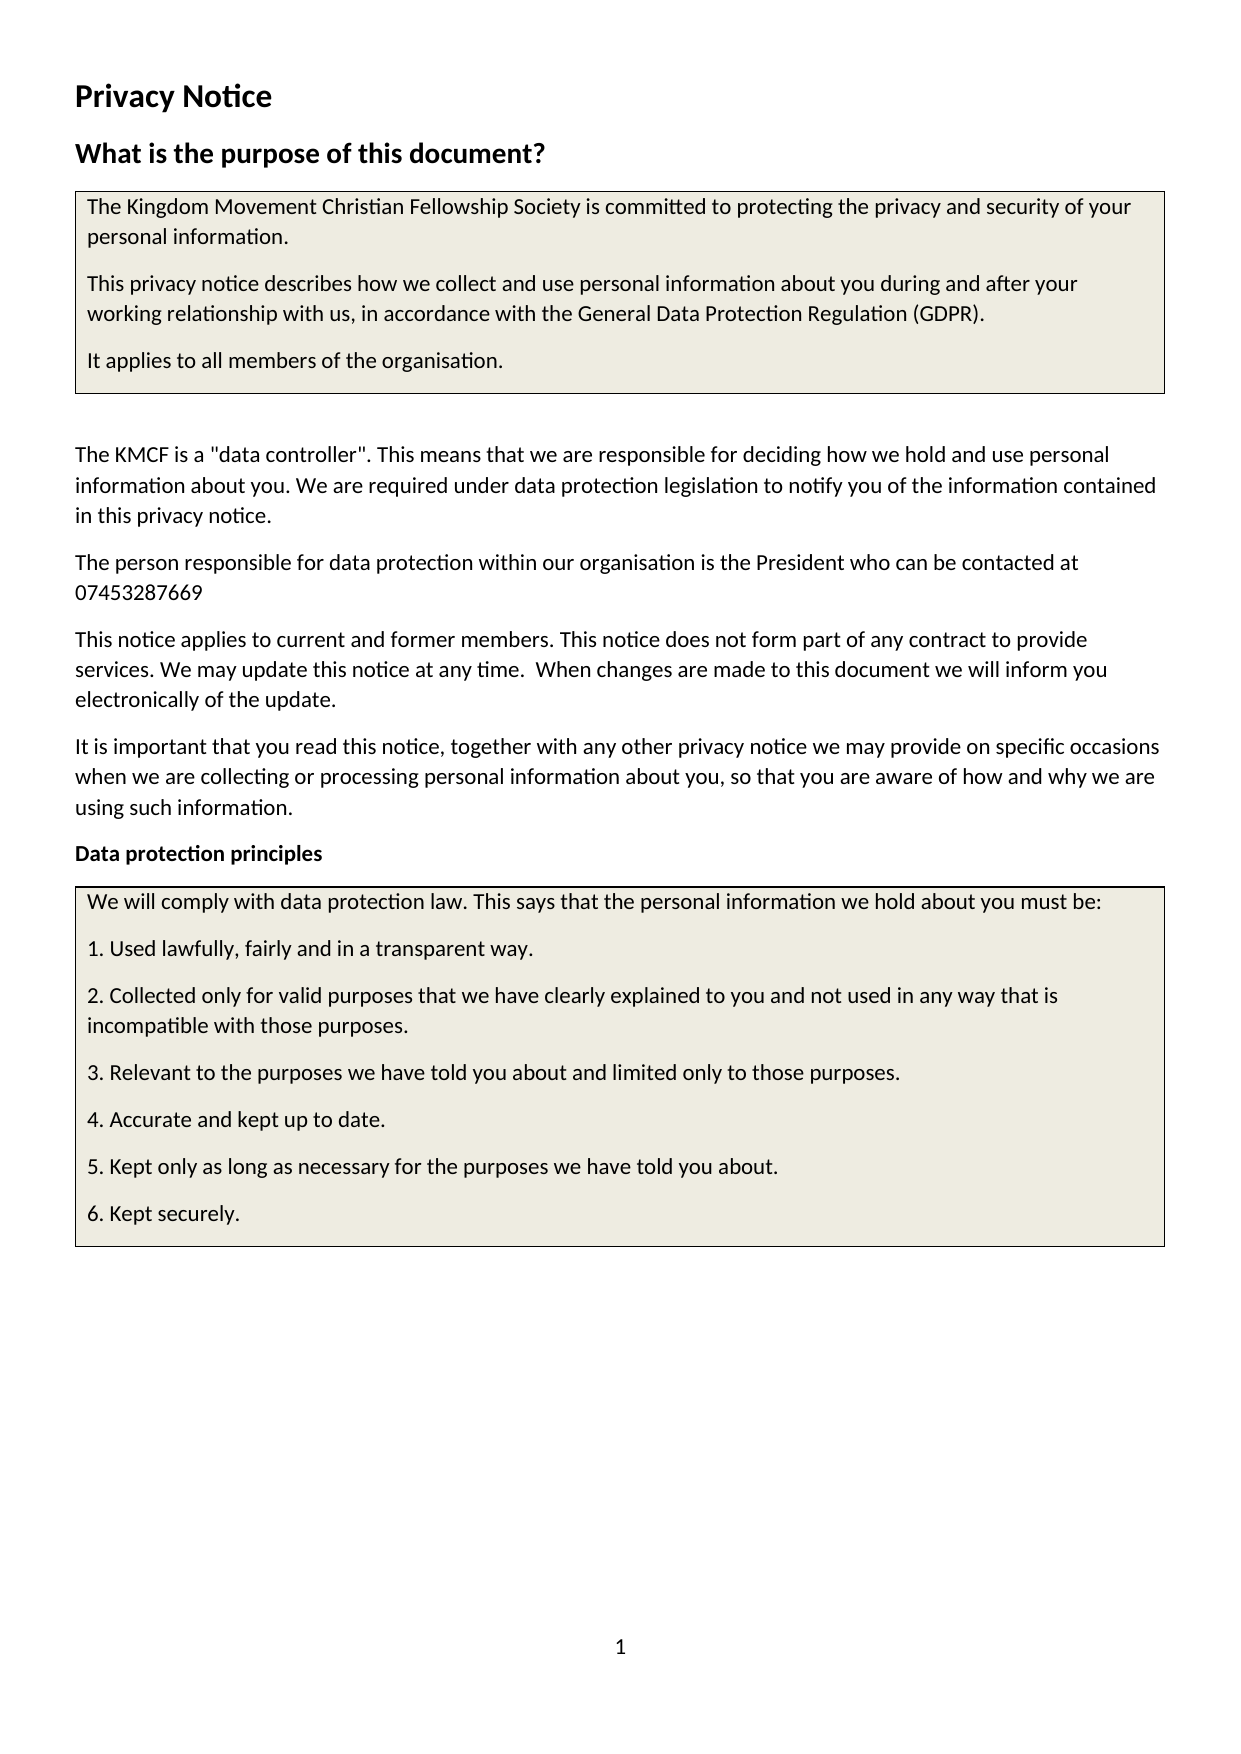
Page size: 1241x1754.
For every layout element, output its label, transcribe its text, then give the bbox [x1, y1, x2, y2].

text It is important that you read this notice, together with any other privacy notice we may provide on specific occasions when we are collecting or processing personal information about you, so that you are aware of how and why we are using such information. [75, 732, 1165, 821]
text What is the purpose of this document? [75, 136, 1165, 171]
table_header We will comply with data protection law. This says that the personal information we hold about you must be: 1. Used lawfully, fairly and in a transparent way. 2. Collected only for valid purposes that we have clearly explained to you and not used in any way that is incompatible with those purposes. 3. Relevant to the purposes we have told you about and limited only to those purposes. 4. Accurate and kept up to date. 5. Kept only as long as necessary for the purposes we have told you about. 6. Kept securely. [76, 888, 1164, 1246]
text This notice applies to current and former members. This notice does not form part of any contract to provide services. We may update this notice at any time. When changes are made to this document we will inform you electronically of the update. [75, 625, 1165, 713]
text Data protection principles [75, 839, 1165, 868]
text The person responsible for data protection within our organisation is the President who can be contacted at 07453287669 [75, 548, 1165, 606]
text Privacy Notice [75, 75, 1165, 116]
text The KMCF is a "data controller". This means that we are responsible for deciding how we hold and use personal information about you. We are required under data protection legislation to notify you of the information contained in this privacy notice. [75, 441, 1165, 529]
table_header The Kingdom Movement Christian Fellowship Society is committed to protecting the privacy and security of your personal information. This privacy notice describes how we collect and use personal information about you during and after your working relationship with us, in accordance with the General Data Protection Regulation (GDPR). It applies to all members of the organisation. [76, 192, 1164, 393]
